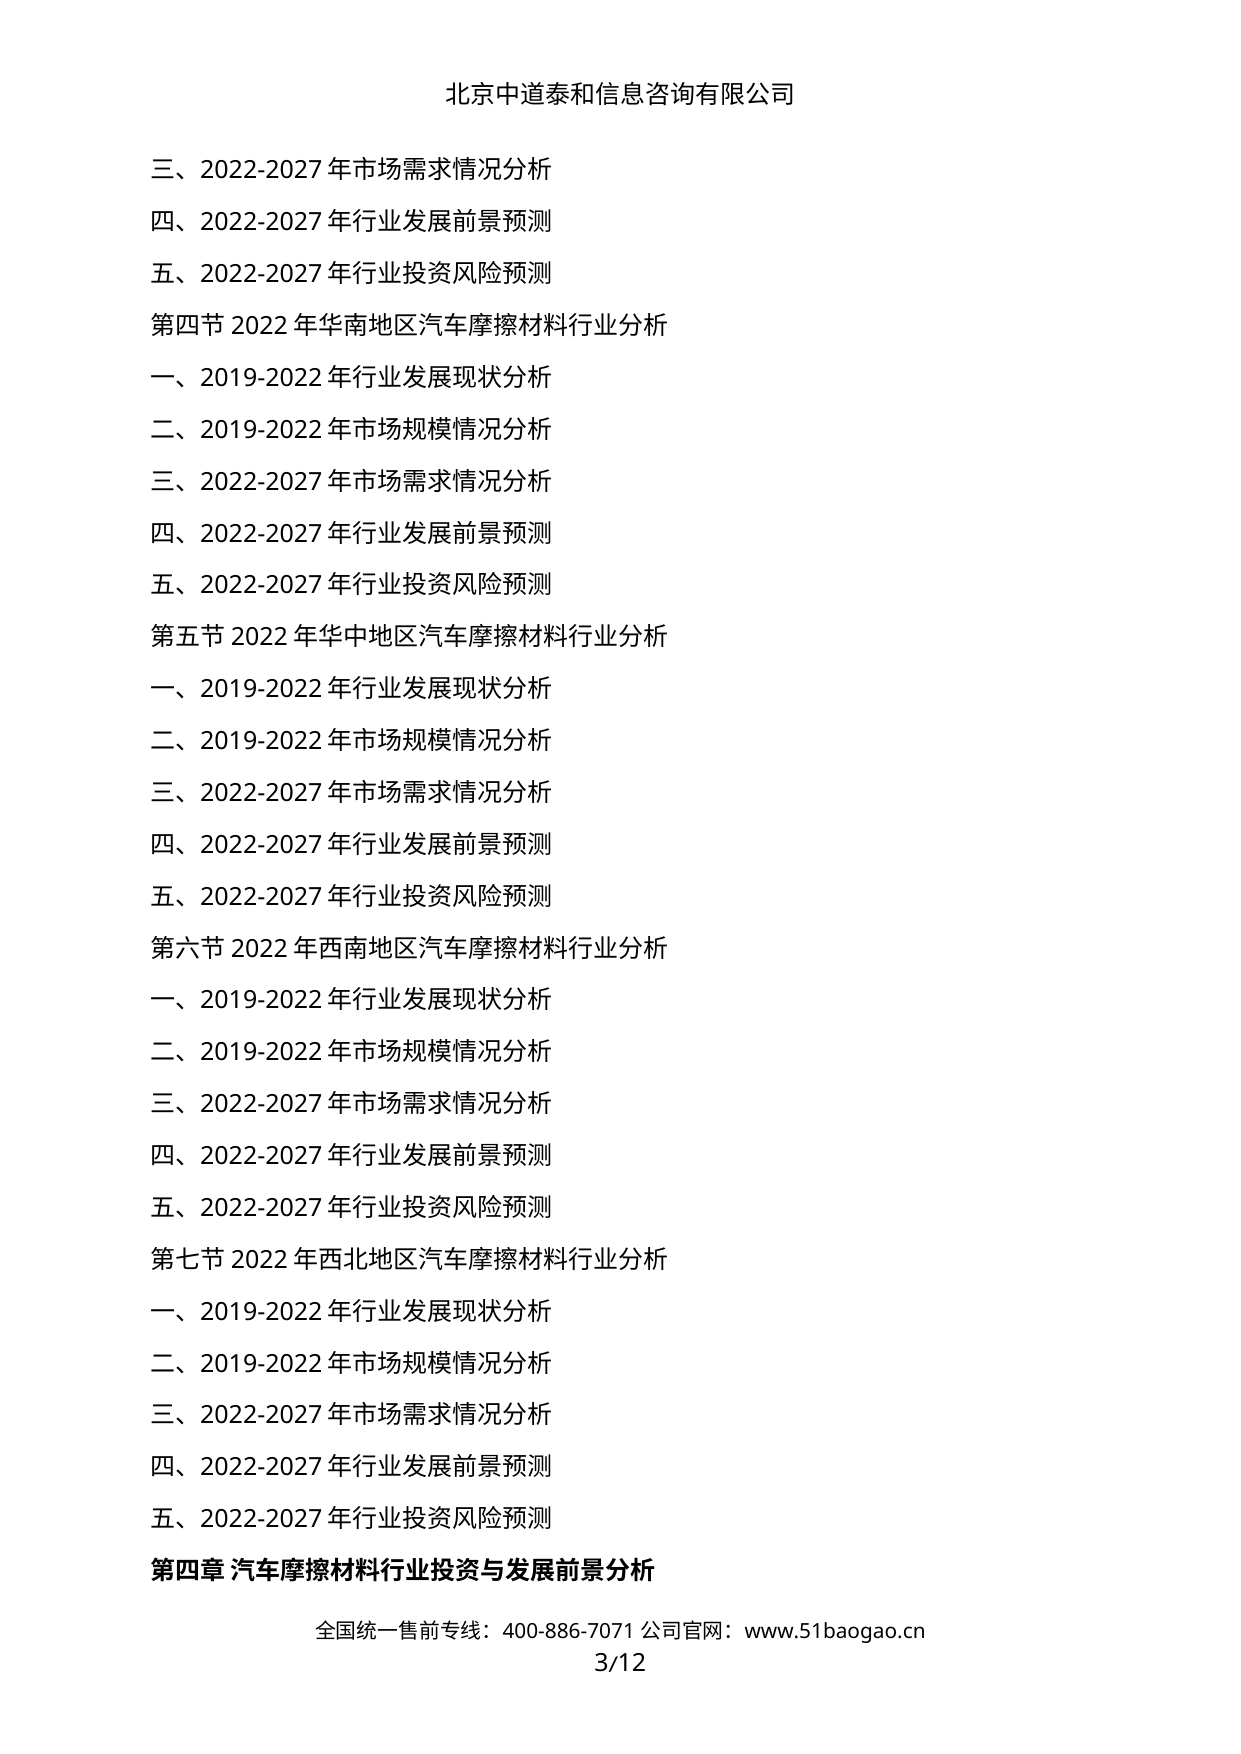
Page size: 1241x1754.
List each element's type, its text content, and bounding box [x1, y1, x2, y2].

text 五、2022-2027年行业投资风险预测 [150, 1499, 1090, 1535]
text 三、2022-2027年市场需求情况分析 [150, 461, 1090, 497]
text 二、2019-2022年市场规模情况分析 [150, 409, 1090, 446]
text 一、2019-2022年行业发展现状分析 [150, 980, 1090, 1016]
text 五、2022-2027年行业投资风险预测 [150, 254, 1090, 290]
text 三、2022-2027年市场需求情况分析 [150, 1395, 1090, 1431]
text 五、2022-2027年行业投资风险预测 [150, 565, 1090, 601]
text 第七节 2022年西北地区汽车摩擦材料行业分析 [150, 1239, 1090, 1276]
text 四、2022-2027年行业发展前景预测 [150, 1447, 1090, 1483]
text 四、2022-2027年行业发展前景预测 [150, 202, 1090, 238]
text 第四章 汽车摩擦材料行业投资与发展前景分析 [150, 1551, 1090, 1587]
text 二、2019-2022年市场规模情况分析 [150, 721, 1090, 757]
text 一、2019-2022年行业发展现状分析 [150, 1291, 1090, 1327]
text 四、2022-2027年行业发展前景预测 [150, 513, 1090, 549]
text 第六节 2022年西南地区汽车摩擦材料行业分析 [150, 928, 1090, 964]
text 第四节 2022年华南地区汽车摩擦材料行业分析 [150, 306, 1090, 342]
text 二、2019-2022年市场规模情况分析 [150, 1032, 1090, 1068]
text 一、2019-2022年行业发展现状分析 [150, 357, 1090, 394]
text 五、2022-2027年行业投资风险预测 [150, 876, 1090, 912]
text 第五节 2022年华中地区汽车摩擦材料行业分析 [150, 617, 1090, 653]
text 四、2022-2027年行业发展前景预测 [150, 1136, 1090, 1172]
text 三、2022-2027年市场需求情况分析 [150, 1084, 1090, 1120]
text 一、2019-2022年行业发展现状分析 [150, 669, 1090, 705]
text 二、2019-2022年市场规模情况分析 [150, 1343, 1090, 1379]
text 三、2022-2027年市场需求情况分析 [150, 772, 1090, 809]
text 四、2022-2027年行业发展前景预测 [150, 824, 1090, 861]
text 五、2022-2027年行业投资风险预测 [150, 1187, 1090, 1224]
text 三、2022-2027年市场需求情况分析 [150, 150, 1090, 186]
